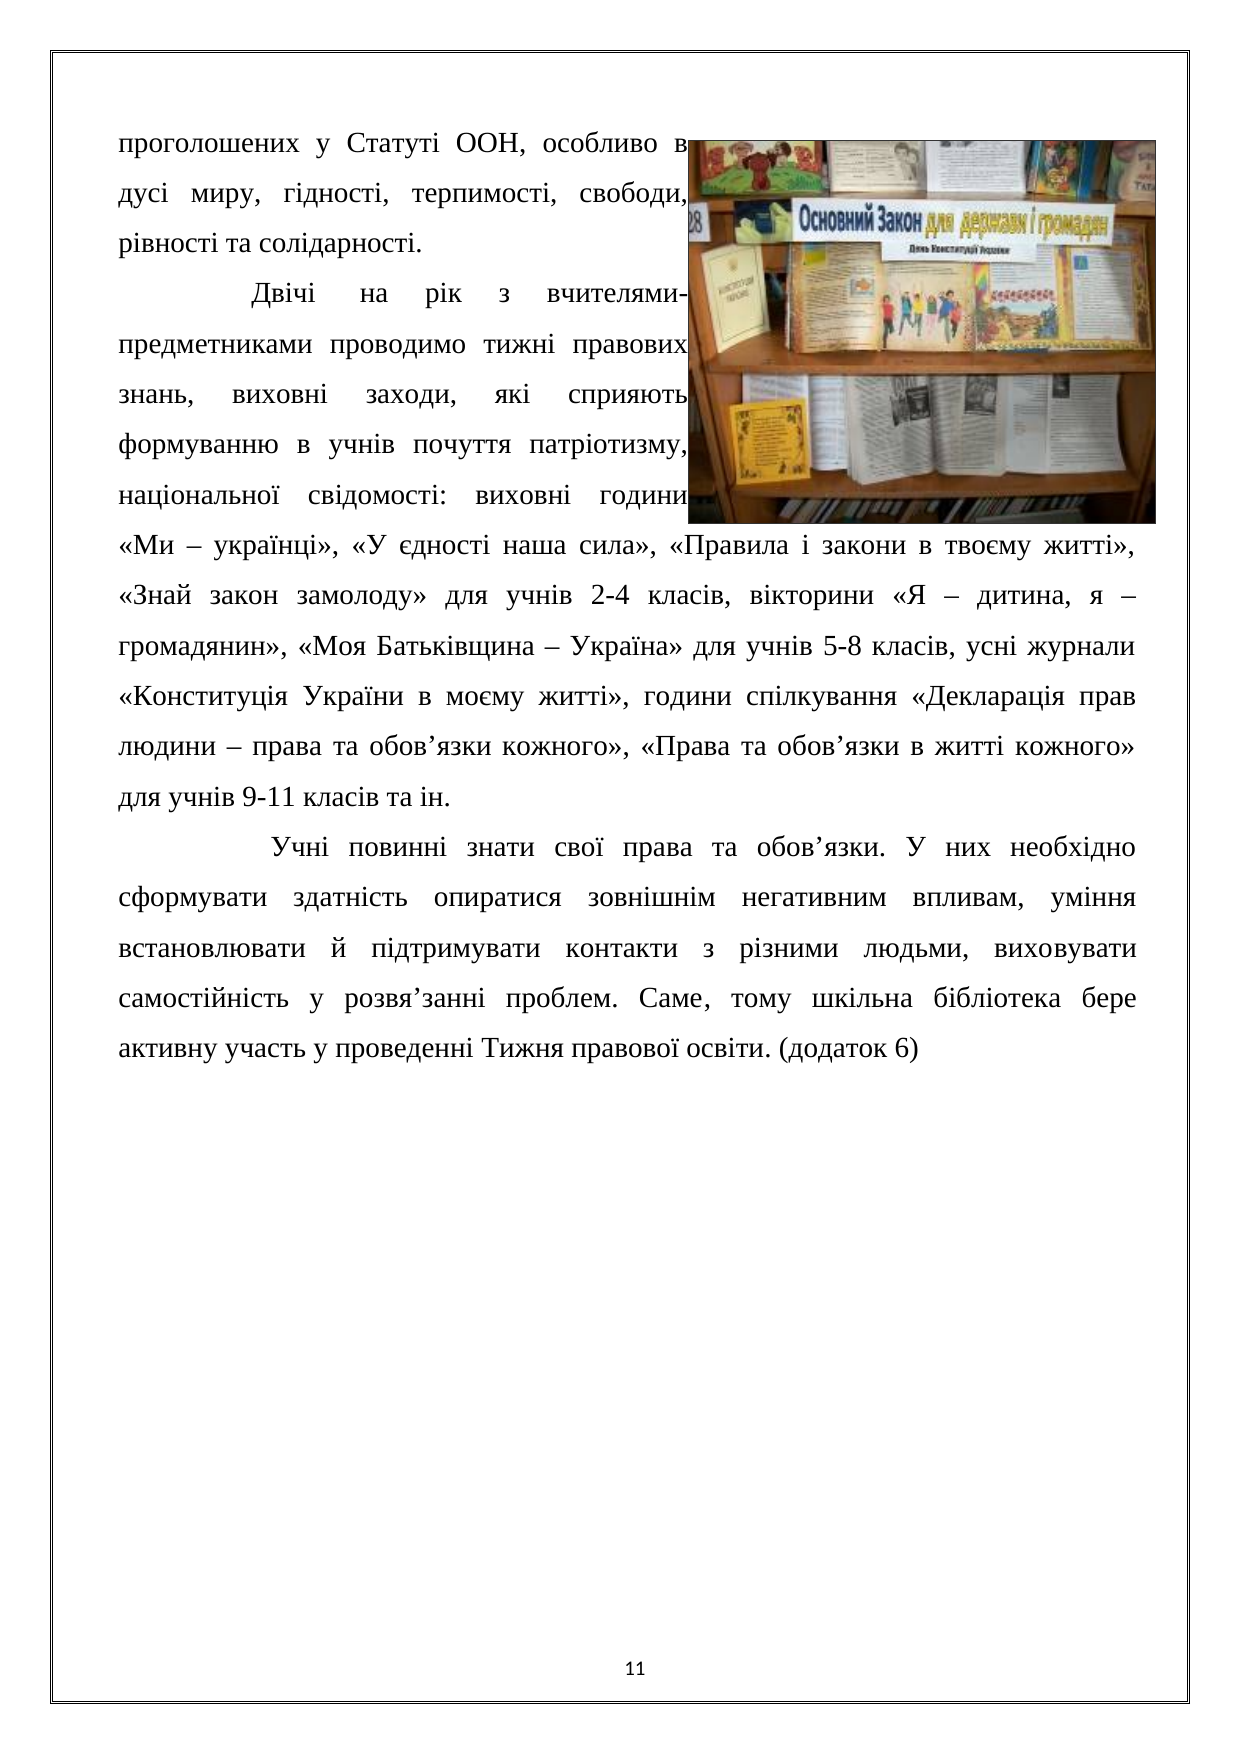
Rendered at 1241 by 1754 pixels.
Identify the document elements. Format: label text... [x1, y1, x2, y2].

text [118, 125, 1137, 259]
text Учні повинні знати свої права та обов’язки. У них необхідно сформувати здатність опиратися зовнішнім негативним впливам, уміння встановлювати й підтримувати контакти з різними людьми, виховувати самостійність у розвя’занні проблем. Саме, тому шкільна бібліотека бере активну участь у проведенні Тижня правової освіти. (додаток 6) [118, 829, 1137, 1064]
text Двічі на рік з вчителями-предметниками проводимо тижні правових знань, виховні заходи, які сприяють формуванню в учнів почуття патріотизму, національної свідомості: виховні години «Ми – українці», «У єдності наша сила», «Правила і закони в твоєму житті», «Знай закон замолоду» для учнів 2-4 класів, вікторини «Я – дитина, я – громадянин», «Моя Батьківщина – Україна» для учнів 5-8 класів, усні журнали «Конституція України в моєму житті», години спілкування «Декларація прав людини – права та обов’язки кожного», «Права та обов’язки в житті кожного» для учнів 9-11 класів та ін. [118, 276, 1137, 812]
picture [689, 141, 1155, 523]
